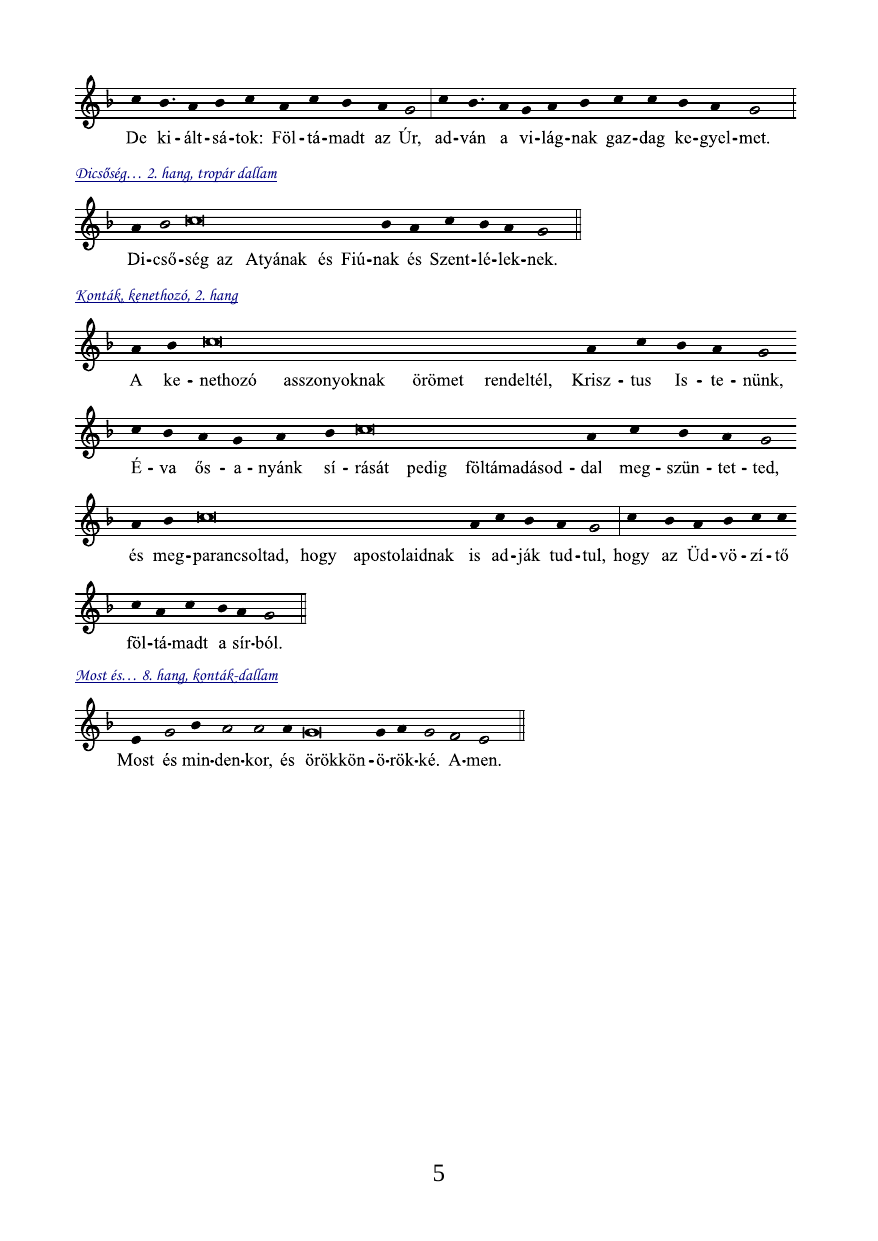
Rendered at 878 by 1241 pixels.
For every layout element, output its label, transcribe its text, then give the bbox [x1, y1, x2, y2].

text Konták, kenethozó, 2. hang [75, 287, 802, 305]
text Most és… 8. hang, konták-dallam [75, 666, 802, 685]
text Dicsőség… 2. hang, tropár dallam [75, 165, 802, 184]
